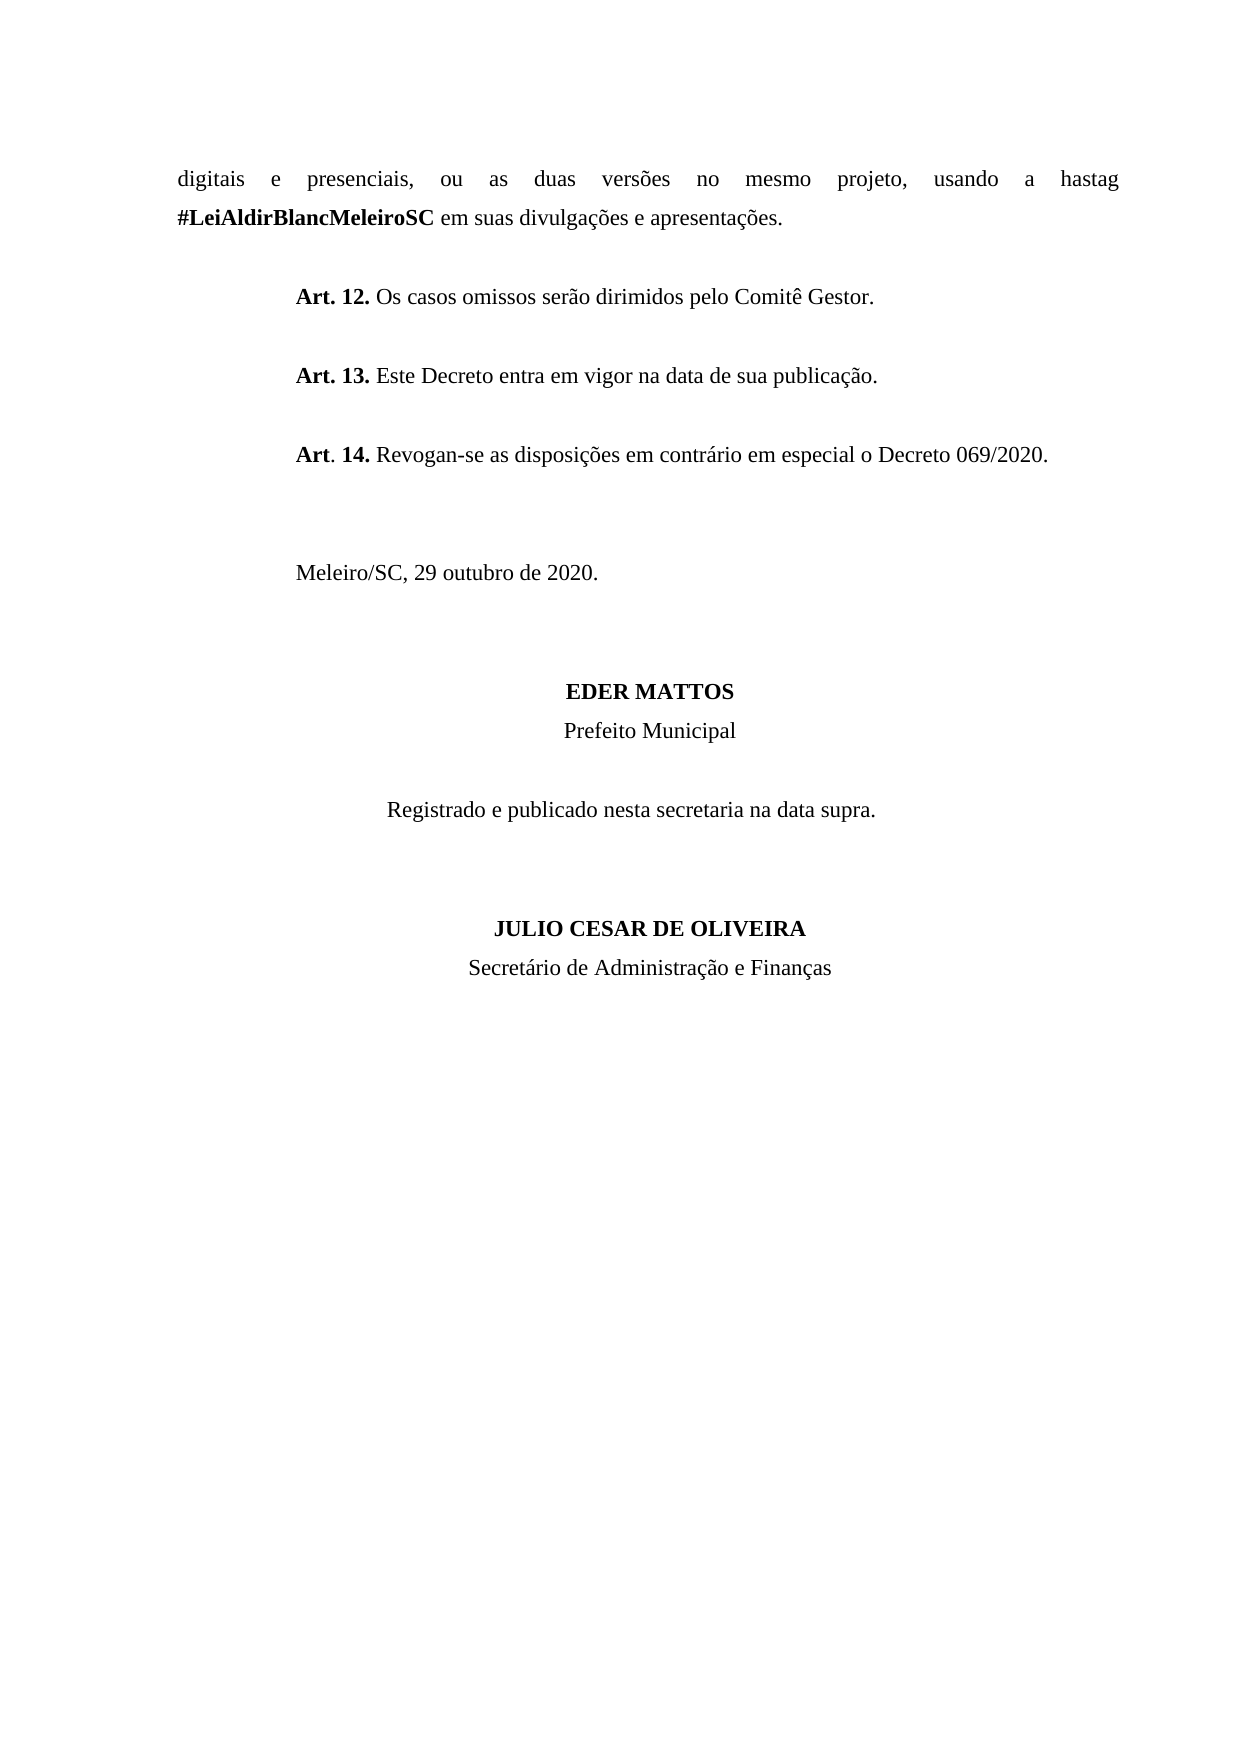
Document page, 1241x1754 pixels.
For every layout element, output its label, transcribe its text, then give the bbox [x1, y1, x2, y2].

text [177, 164, 1121, 230]
text Art. 12. Os casos omissos serão dirimidos pelo Comitê Gestor. [296, 283, 931, 309]
text Secretário de Administração e Finanças [363, 954, 937, 981]
text Art. 14. Revogan-se as disposições em contrário em especial o Decreto 069/2020. [270, 441, 1126, 467]
text Prefeito Municipal [363, 717, 937, 744]
subtitle JULIO CESAR DE OLIVEIRA [362, 915, 937, 941]
text Meleiro/SC, 29 outubro de 2020. [296, 559, 931, 586]
text Registrado e publicado nesta secretaria na data supra. [270, 796, 993, 823]
subtitle EDER MATTOS [363, 678, 937, 704]
text Art. 13. Este Decreto entra em vigor na data de sua publicação. [296, 362, 931, 388]
